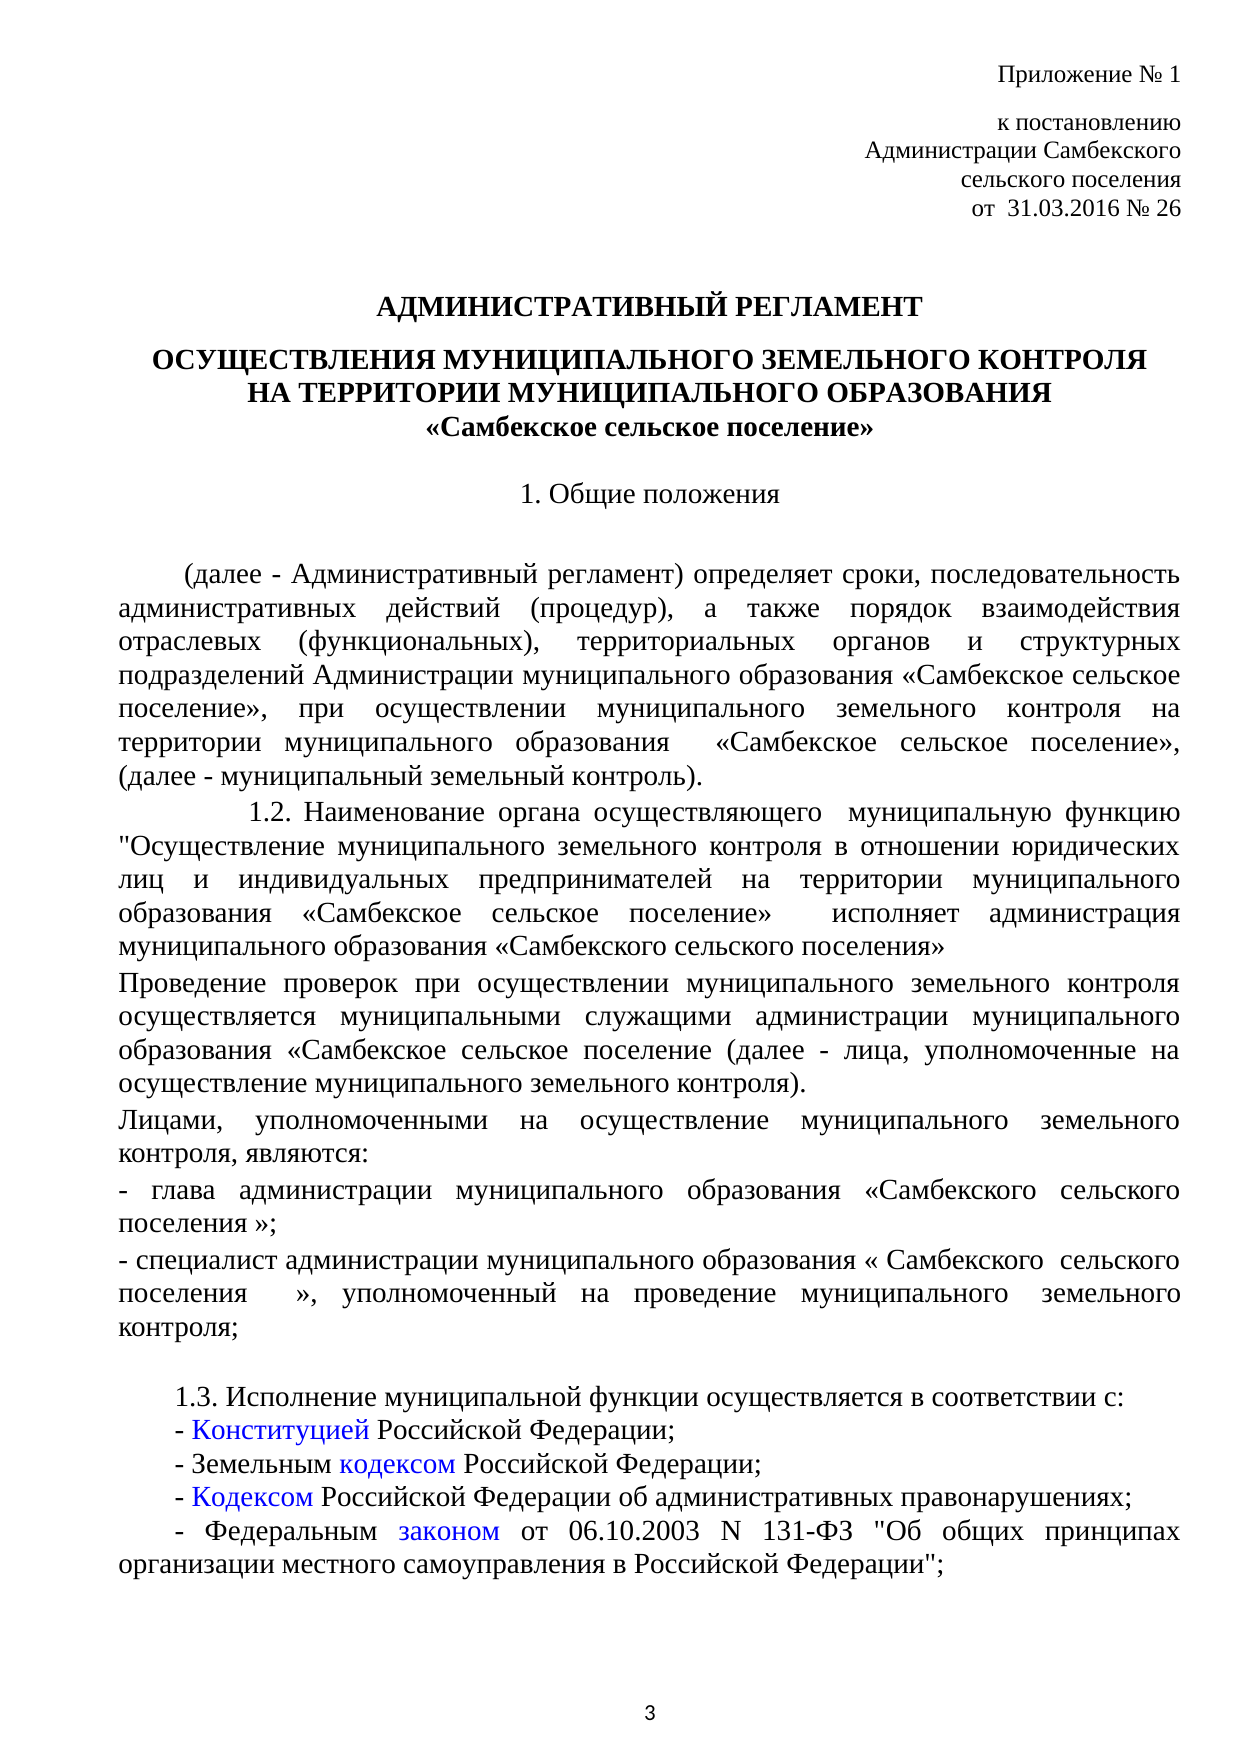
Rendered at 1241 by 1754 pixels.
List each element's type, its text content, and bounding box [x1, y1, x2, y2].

text Приложение № 1 [118, 59, 1181, 88]
text 1.2. Наименование органа осуществляющего муниципальную функцию "Осуществление муниципального земельного контроля в отношении юридических лиц и индивидуальных предпринимателей на территории муниципального образования «Самбекское сельское поселение» исполняет администрация муниципального образования «Самбекского сельского поселения» [118, 794, 1181, 962]
text к постановлению [118, 107, 1181, 136]
text - Кодексом Российской Федерации об административных правонарушениях; [118, 1479, 1181, 1513]
text Лицами, уполномоченными на осуществление муниципального земельного контроля, являются: [118, 1102, 1181, 1169]
text от 31.03.2016 № 26 [118, 193, 1181, 222]
text - специалист администрации муниципального образования « Самбекского сельского поселения », уполномоченный на проведение муниципального земельного контроля; [118, 1242, 1181, 1342]
title ОСУЩЕСТВЛЕНИЯ МУНИЦИПАЛЬНОГО ЗЕМЕЛЬНОГО КОНТРОЛЯ [118, 342, 1181, 375]
text (далее - Административный регламент) определяет сроки, последовательность административных действий (процедур), а также порядок взаимодействия отраслевых (функциональных), территориальных органов и структурных подразделений Администрации муниципального образования «Самбекское сельское поселение», при осуществлении муниципального земельного контроля на территории муниципального образования «Самбекское сельское поселение», (далее - муниципальный земельный контроль). [118, 556, 1181, 791]
title НА ТЕРРИТОРИИ МУНИЦИПАЛЬНОГО ОБРАЗОВАНИЯ [118, 375, 1181, 409]
text Администрации Самбекского [118, 136, 1181, 164]
title «Самбекское сельское поселение» [118, 409, 1181, 442]
text 1. Общие положения [118, 476, 1181, 509]
text сельского поселения [118, 164, 1181, 193]
text - Федеральным законом от 06.10.2003 N 131-ФЗ "Об общих принципах организации местного самоуправления в Российской Федерации"; [118, 1513, 1181, 1580]
text 1.3. Исполнение муниципальной функции осуществляется в соответствии с: [118, 1379, 1181, 1412]
text - Конституцией Российской Федерации; [118, 1412, 1181, 1446]
text АДМИНИСТРАТИВНЫЙ РЕГЛАМЕНТ [118, 289, 1181, 322]
text - глава администрации муниципального образования «Самбекского сельского поселения »; [118, 1172, 1181, 1239]
text - Земельным кодексом Российской Федерации; [118, 1446, 1181, 1479]
text Проведение проверок при осуществлении муниципального земельного контроля осуществляется муниципальными служащими администрации муниципального образования «Самбекское сельское поселение (далее - лица, уполномоченные на осуществление муниципального земельного контроля). [118, 965, 1181, 1099]
